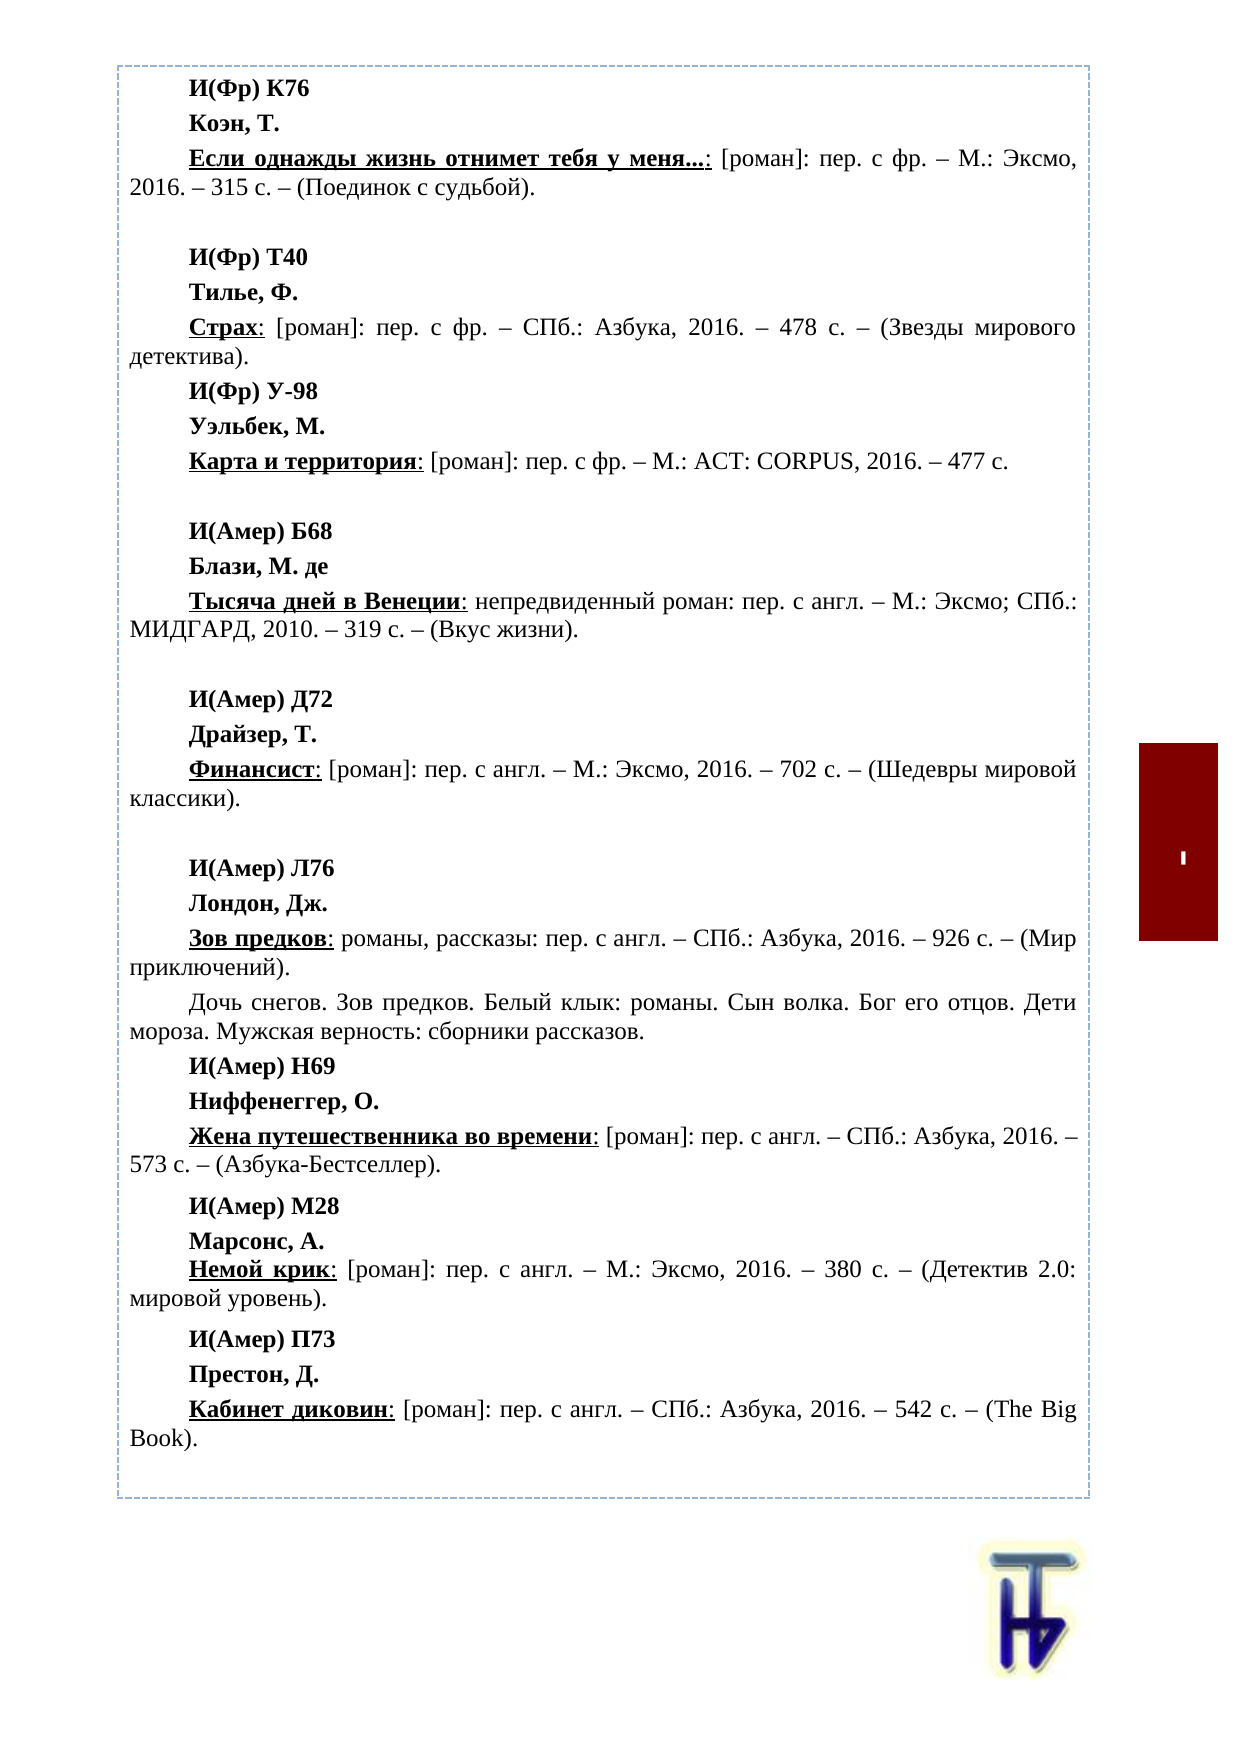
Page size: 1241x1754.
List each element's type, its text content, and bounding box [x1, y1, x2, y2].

picture [967, 1537, 1093, 1681]
